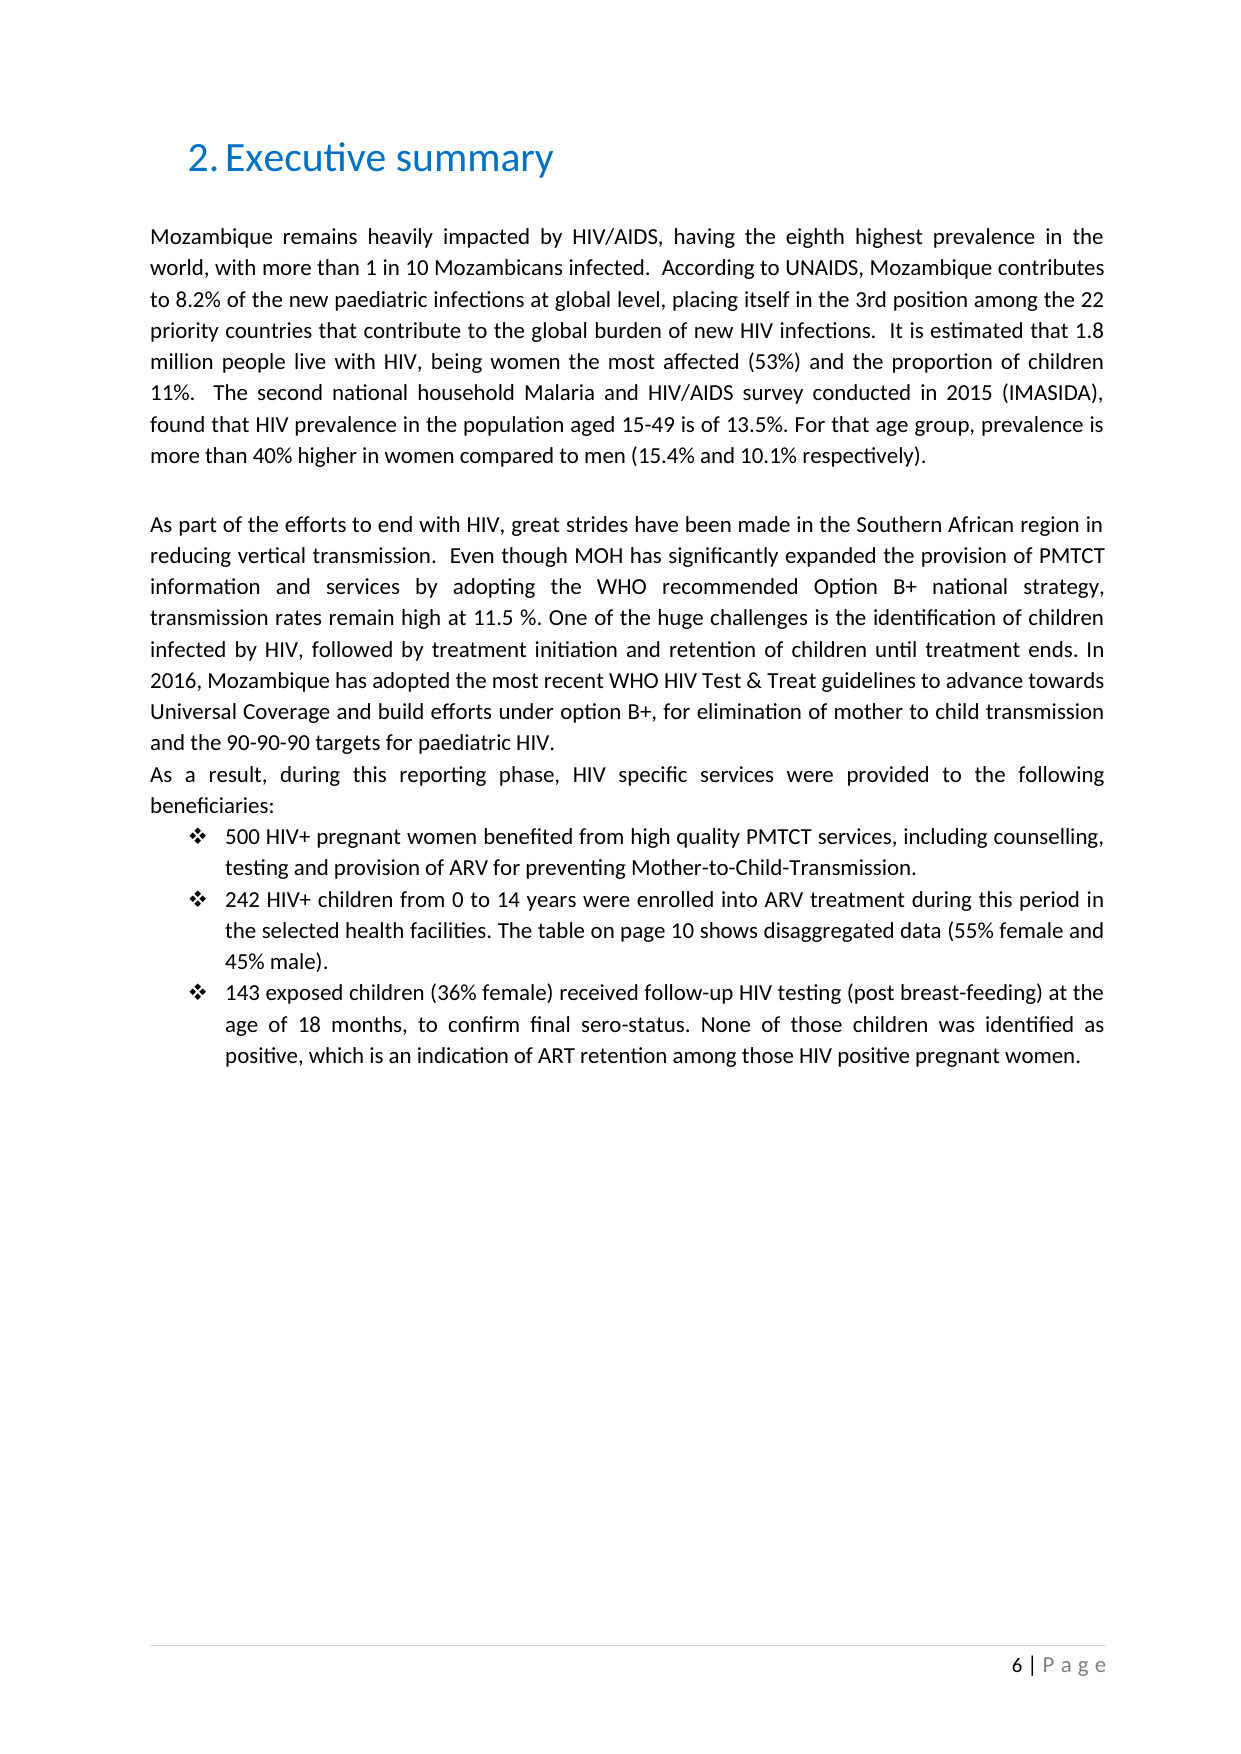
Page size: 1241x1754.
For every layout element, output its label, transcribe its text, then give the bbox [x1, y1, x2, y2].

list 143 exposed children (36% female) received follow-up HIV testing (post breast-feeding) at the age of 18 months, to confirm final sero-status. None of those children was identified as positive, which is an indication of ART retention among those HIV positive pregnant women. [187, 976, 1106, 1069]
list 500 HIV+ pregnant women benefited from high quality PMTCT services, including counselling, testing and provision of ARV for preventing Mother-to-Child-Transmission. [187, 819, 1106, 882]
text Mozambique remains heavily impacted by HIV/AIDS, having the eighth highest prevalence in the world, with more than 1 in 10 Mozambicans infected. According to UNAIDS, Mozambique contributes to 8.2% of the new paediatric infections at global level, placing itself in the 3rd position among the 22 priority countries that contribute to the global burden of new HIV infections. It is estimated that 1.8 million people live with HIV, being women the most affected (53%) and the proportion of children 11%. The second national household Malaria and HIV/AIDS survey conducted in 2015 (IMASIDA), found that HIV prevalence in the population aged 15-49 is of 13.5%. For that age group, prevalence is more than 40% higher in women compared to men (15.4% and 10.1% respectively). [150, 219, 1106, 469]
list Executive summary [187, 131, 1106, 182]
text As part of the efforts to end with HIV, great strides have been made in the Southern African region in reducing vertical transmission. Even though MOH has significantly expanded the provision of PMTCT information and services by adopting the WHO recommended Option B+ national strategy, transmission rates remain high at 11.5 %. One of the huge challenges is the identification of children infected by HIV, followed by treatment initiation and retention of children until treatment ends. In 2016, Mozambique has adopted the most recent WHO HIV Test & Treat guidelines to advance towards Universal Coverage and build efforts under option B+, for elimination of mother to child transmission and the 90-90-90 targets for paediatric HIV. [150, 507, 1106, 757]
text As a result, during this reporting phase, HIV specific services were provided to the following beneficiaries: [150, 757, 1106, 819]
list 242 HIV+ children from 0 to 14 years were enrolled into ARV treatment during this period in the selected health facilities. The table on page 10 shows disaggregated data (55% female and 45% male). [187, 882, 1106, 976]
